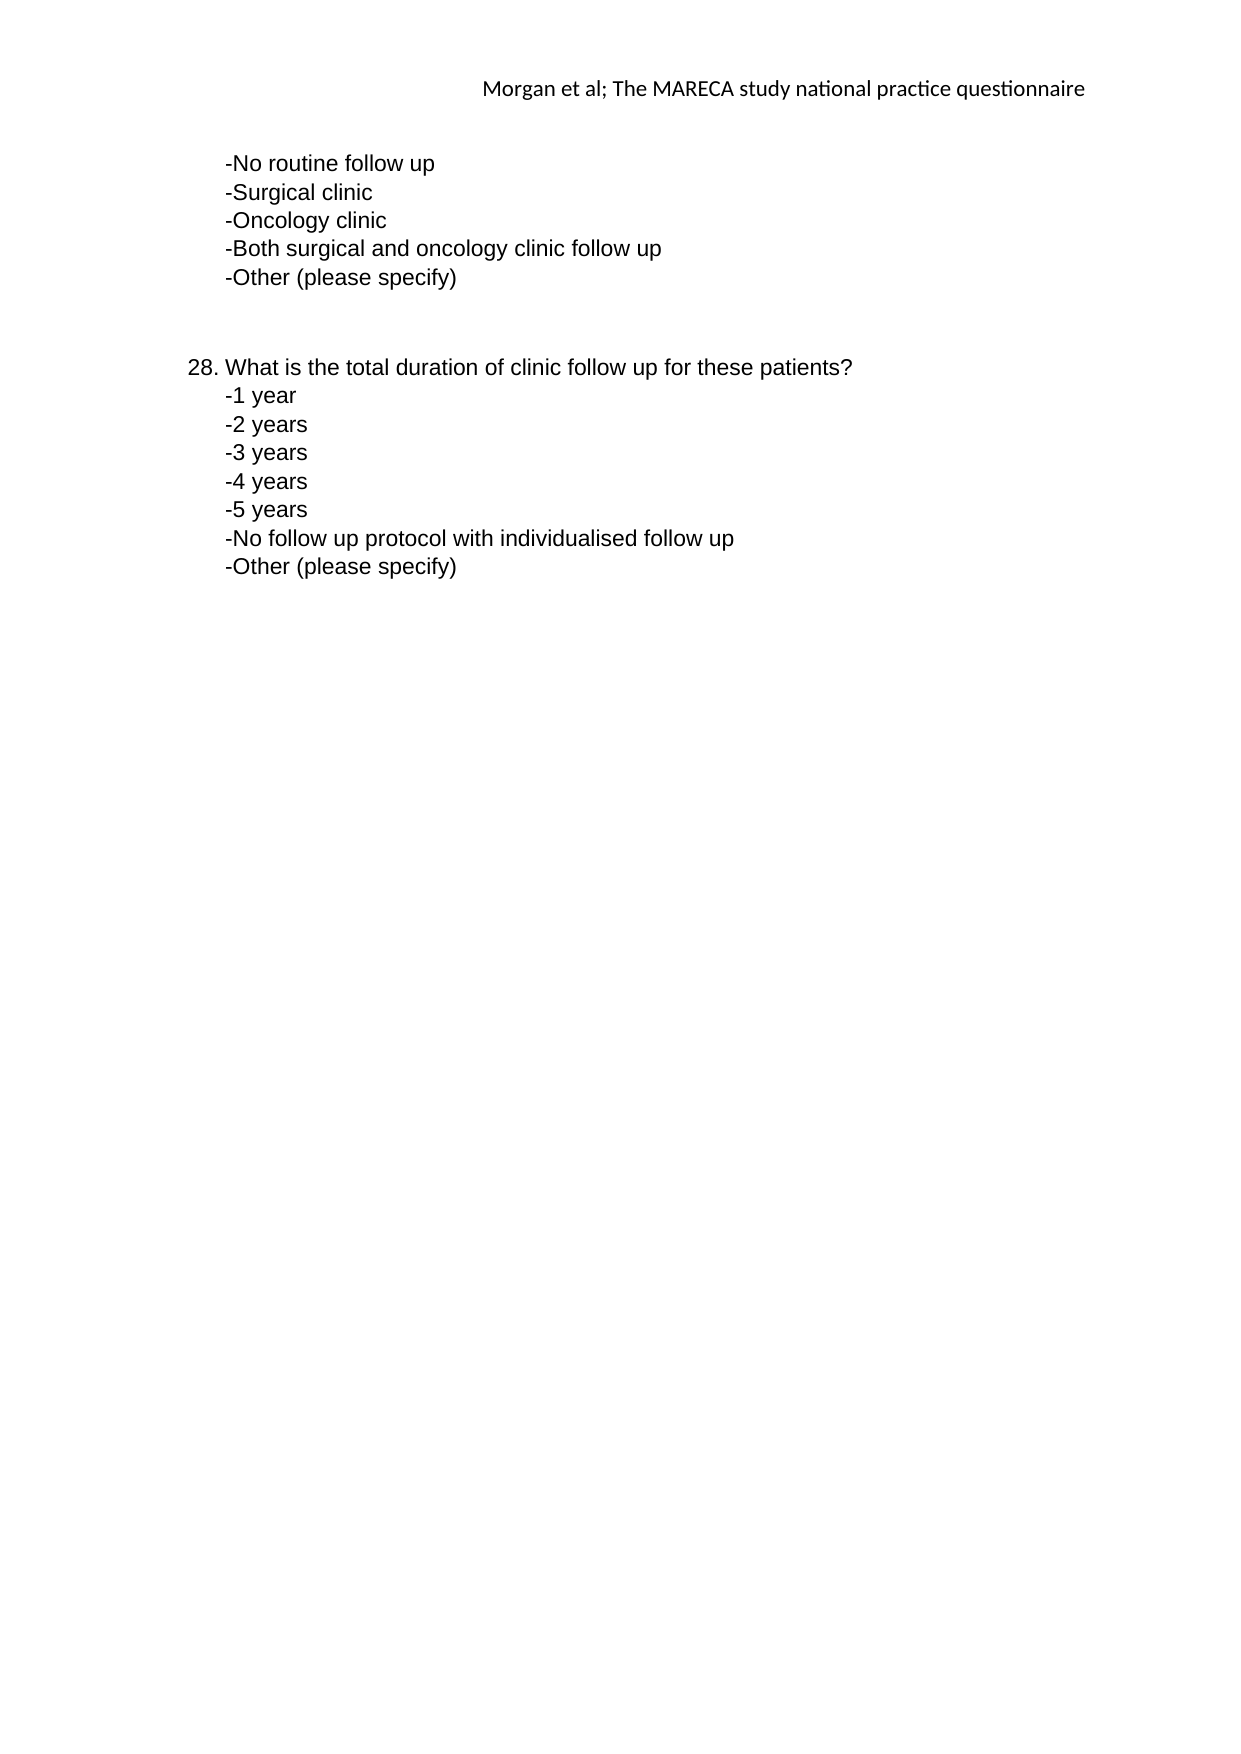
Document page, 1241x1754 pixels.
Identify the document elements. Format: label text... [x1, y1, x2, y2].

list -4 years [225, 468, 1090, 494]
list -Other (please specify) [225, 553, 1090, 579]
list What is the total duration of clinic follow up for these patients? [187, 354, 1090, 380]
list -No follow up protocol with individualised follow up [225, 524, 1090, 551]
list -No routine follow up [225, 150, 1090, 176]
list -Other (please specify) [225, 264, 1090, 290]
list -Both surgical and oncology clinic follow up [225, 235, 1090, 262]
list -1 year [225, 382, 1090, 409]
list -3 years [225, 439, 1090, 466]
list -Oncology clinic [225, 207, 1090, 233]
list -5 years [225, 496, 1090, 522]
list -Surgical clinic [225, 178, 1090, 205]
list -2 years [225, 411, 1090, 437]
